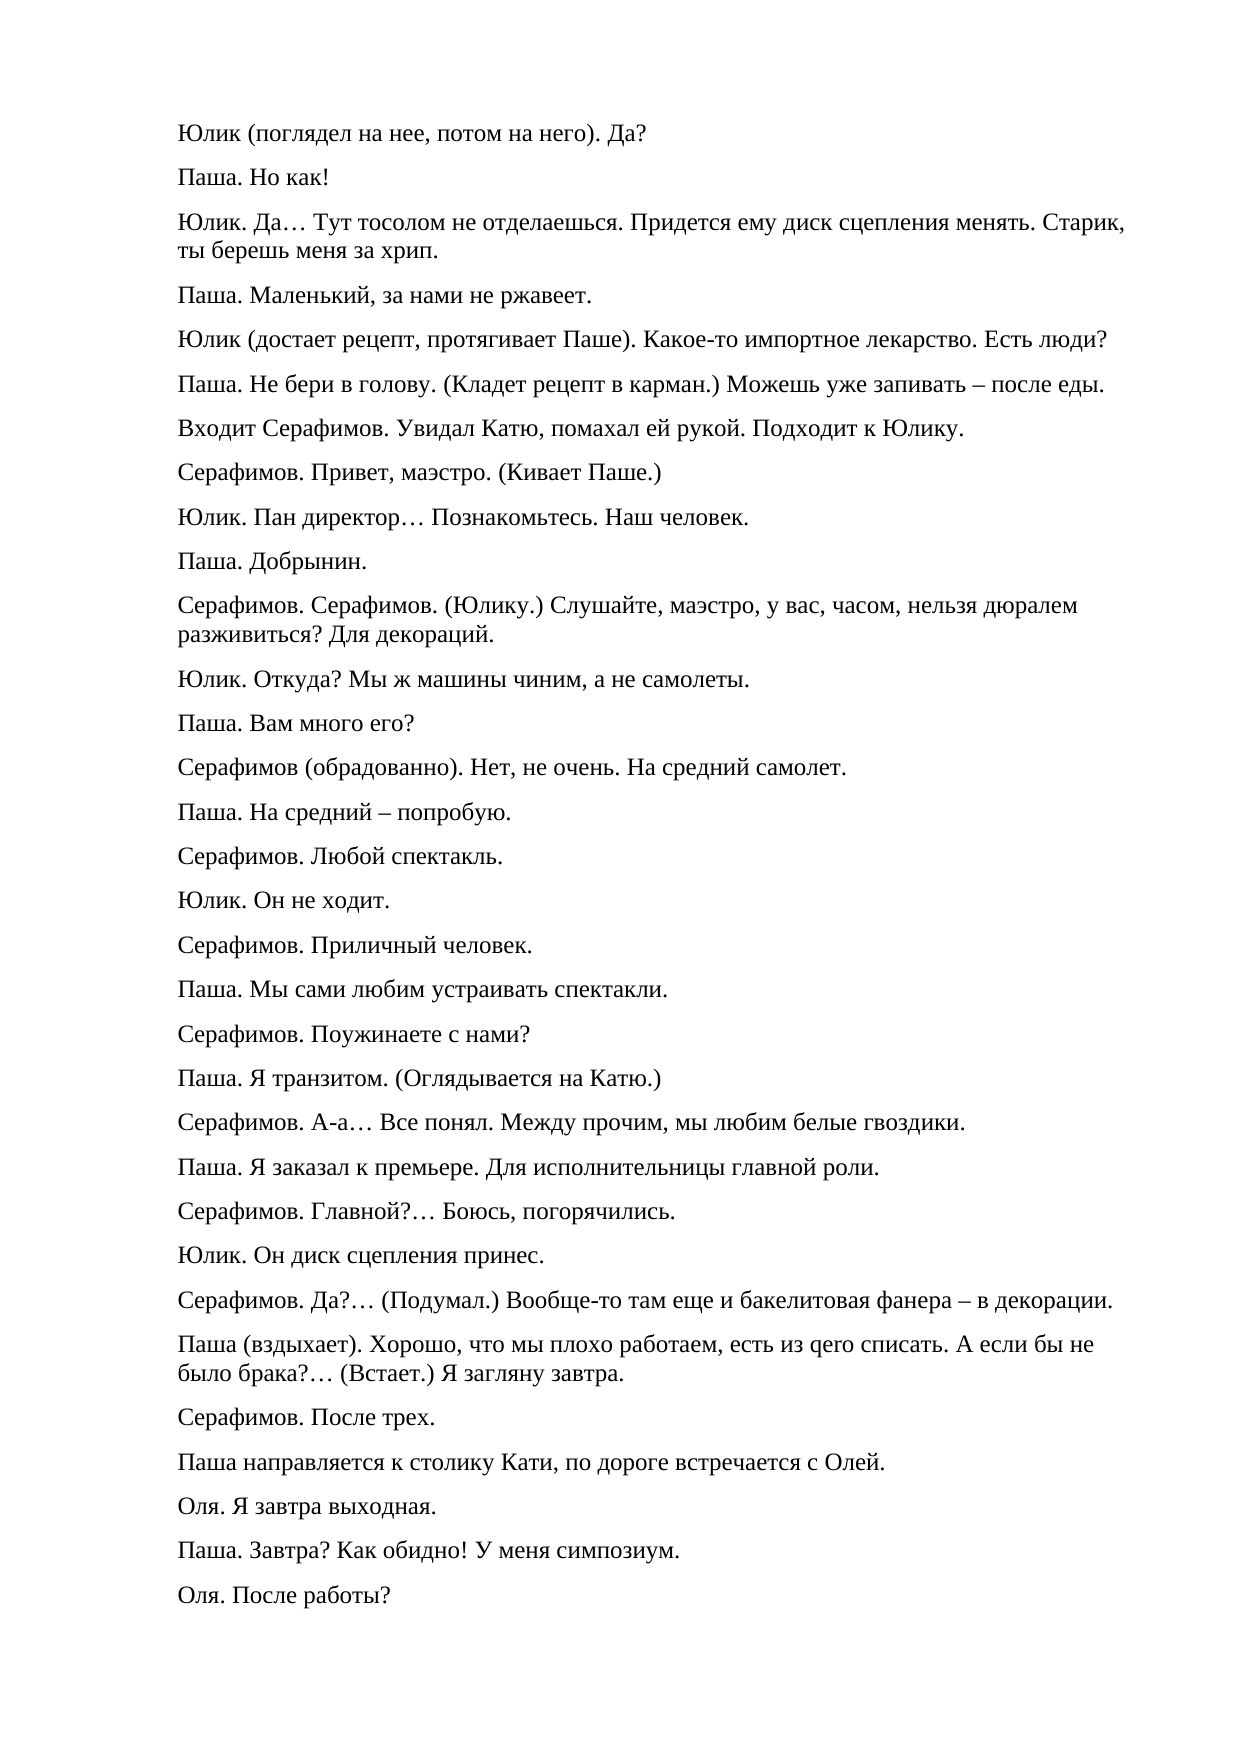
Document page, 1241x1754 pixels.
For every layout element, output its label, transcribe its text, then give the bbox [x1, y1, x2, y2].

text Серафимов. Любой спектакль. [177, 841, 1152, 870]
text Серафимов. Да?… (Подумал.) Вообще-то там еще и бакелитовая фанера – в декорации. [177, 1285, 1152, 1314]
text Паша. Не бери в голову. (Кладет рецепт в карман.) Можешь уже запивать – после еды. [177, 369, 1152, 397]
text Серафимов. Главной?… Боюсь, погорячились. [177, 1196, 1152, 1225]
text Паша. Мы сами любим устраивать спектакли. [177, 974, 1152, 1003]
text Паша. Добрынин. [177, 546, 1152, 575]
text Паша. Вам много его? [177, 708, 1152, 737]
text Серафимов (обрадованно). Нет, не очень. На средний самолет. [177, 752, 1152, 781]
text Юлик. Он диск сцепления принес. [177, 1241, 1152, 1269]
text Серафимов. Привет, маэстро. (Кивает Паше.) [177, 457, 1152, 486]
text Юлик. Он не ходит. [177, 886, 1152, 914]
text Юлик. Да… Тут тосолом не отделаешься. Придется ему диск сцепления менять. Старик, ты берешь меня за хрип. [177, 207, 1152, 264]
text Входит Серафимов. Увидал Катю, помахал ей рукой. Подходит к Юлику. [177, 413, 1152, 442]
text Паша. На средний – попробую. [177, 797, 1152, 826]
text Юлик. Откуда? Мы ж машины чиним, а не самолеты. [177, 664, 1152, 692]
text Паша. Завтра? Как обидно! У меня симпозиум. [177, 1536, 1152, 1564]
text Паша. Маленький, за нами не ржавеет. [177, 280, 1152, 309]
text Серафимов. Серафимов. (Юлику.) Слушайте, маэстро, у вас, часом, нельзя дюралем разживиться? Для декораций. [177, 591, 1152, 648]
text Паша направляется к столику Кати, по дороге встречается с Олей. [177, 1447, 1152, 1476]
text Паша. Но как! [177, 162, 1152, 191]
text Оля. После работы? [177, 1580, 1152, 1609]
text Оля. Я завтра выходная. [177, 1491, 1152, 1520]
text Серафимов. После трех. [177, 1402, 1152, 1431]
text Паша. Я заказал к премьере. Для исполнительницы главной роли. [177, 1152, 1152, 1181]
text Серафимов. Приличный человек. [177, 930, 1152, 959]
text Юлик. Пан директор… Познакомьтесь. Наш человек. [177, 502, 1152, 531]
text Паша (вздыхает). Хорошо, что мы плохо работаем, есть из qero списать. А если бы не было брака?… (Встает.) Я загляну завтра. [177, 1329, 1152, 1387]
text Серафимов. А-а… Все понял. Между прочим, мы любим белые гвоздики. [177, 1107, 1152, 1136]
text Серафимов. Поужинаете с нами? [177, 1019, 1152, 1047]
text Юлик (достает рецепт, протягивает Паше). Какое-то импортное лекарство. Есть люди? [177, 324, 1152, 353]
text Паша. Я транзитом. (Оглядывается на Катю.) [177, 1063, 1152, 1092]
text Юлик (поглядел на нее, потом на него). Да? [177, 118, 1152, 147]
